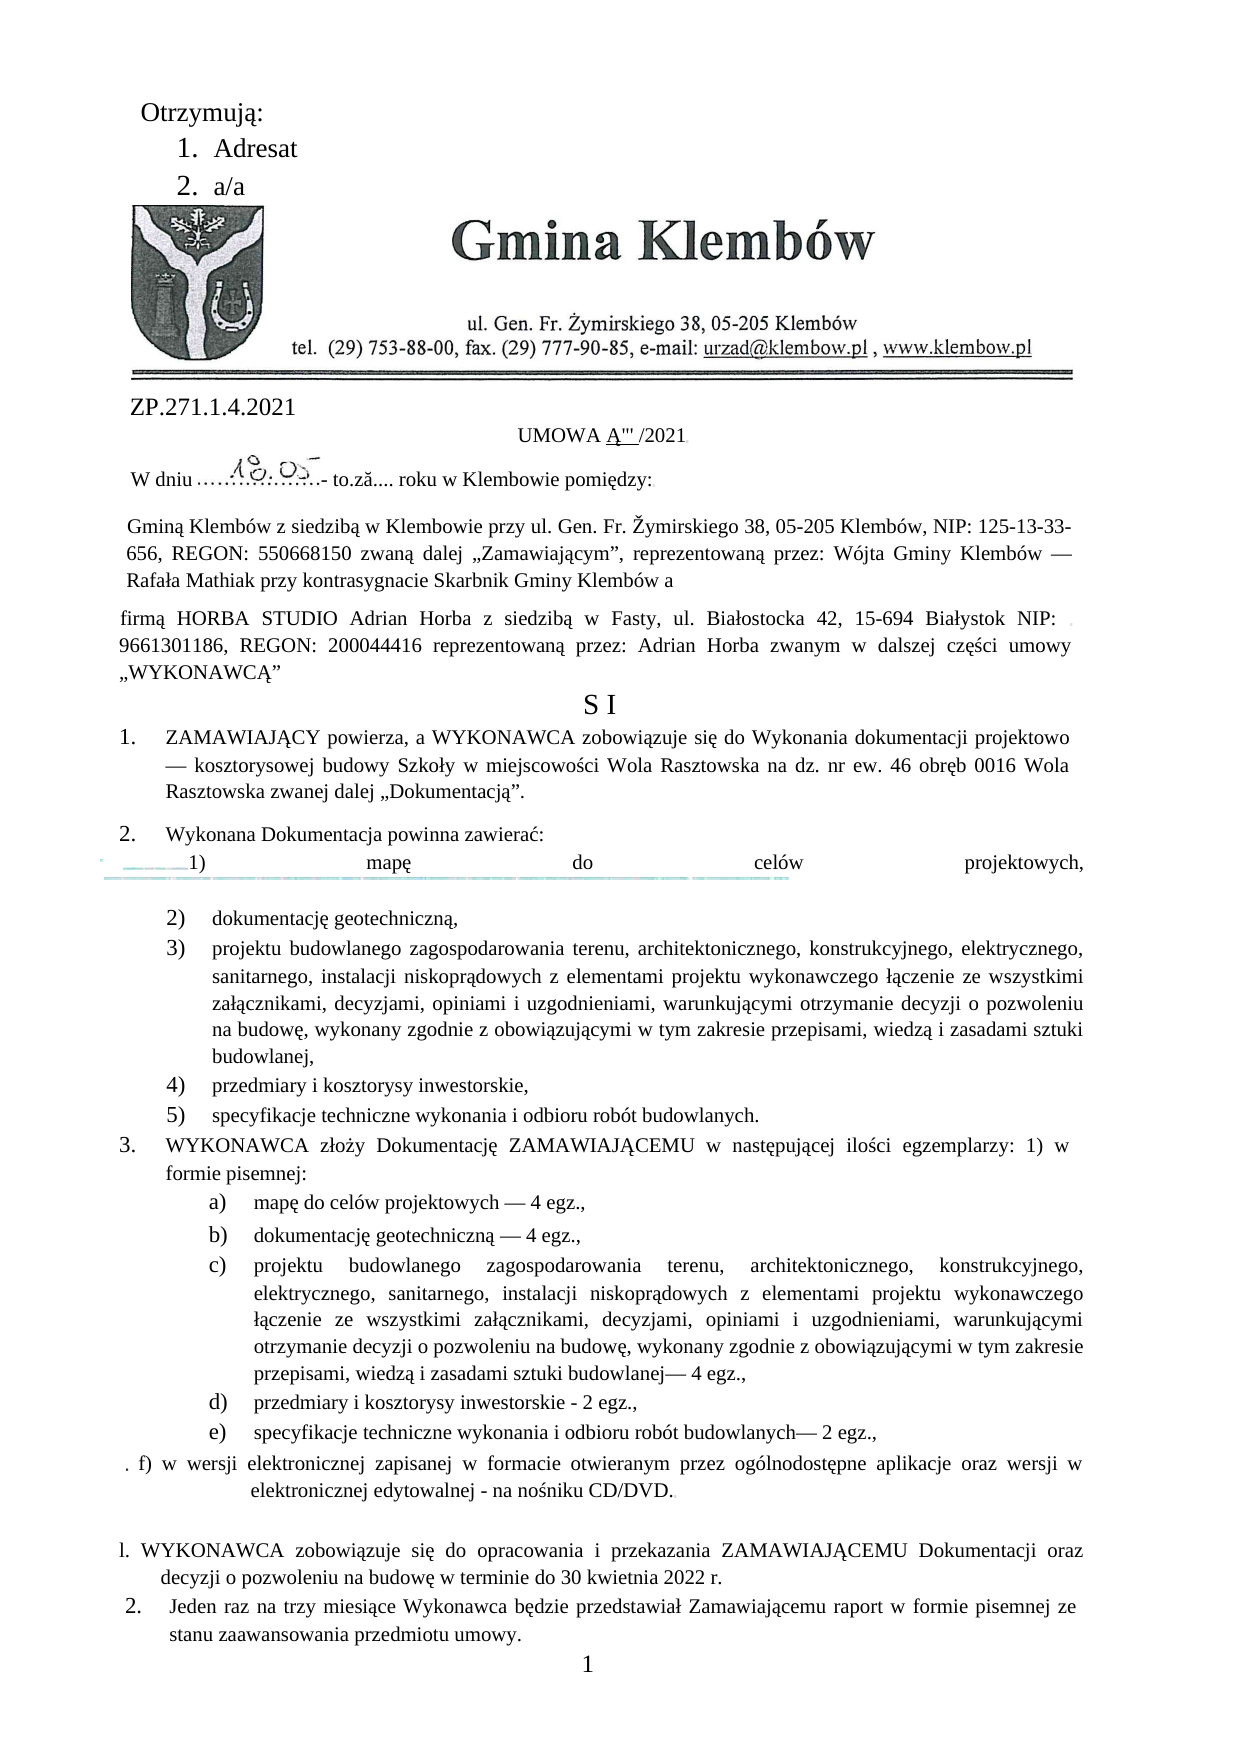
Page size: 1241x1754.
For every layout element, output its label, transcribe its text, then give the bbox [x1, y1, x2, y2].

text Otrzymują: [140, 96, 1084, 127]
subtitle S I [114, 687, 1084, 721]
text l. WYKONAWCA zobowiązuje się do opracowania i przekazania ZAMAWIAJĄCEMU Dokumentacji oraz decyzji o pozwoleniu na budowę w terminie do 30 kwietnia 2022 r. [119, 1538, 1084, 1589]
list przedmiary i kosztorysy inwestorskie, [166, 1072, 1084, 1098]
list Adresat [176, 131, 1084, 164]
picture [131, 205, 1073, 381]
list WYKONAWCA złoży Dokumentację ZAMAWIAJĄCEMU w następującej ilości egzemplarzy: 1) w formie pisemnej: [119, 1132, 1071, 1185]
list projektu budowlanego zagospodarowania terenu, architektonicznego, konstrukcyjnego, elektrycznego, sanitarnego, instalacji niskoprądowych z elementami projektu wykonawczego łączenie ze wszystkimi załącznikami, decyzjami, opiniami i uzgodnieniami, warunkującymi otrzymanie decyzji o pozwoleniu na budowę, wykonany zgodnie z obowiązującymi w tym zakresie przepisami, wiedzą i zasadami sztuki budowlanej, [166, 934, 1084, 1068]
subtitle UMOWA Ą"' /2021 [121, 423, 1084, 447]
list Wykonana Dokumentacja powinna zawierać: [119, 820, 1071, 846]
text f) w wersji elektronicznej zapisanej w formacie otwieranym przez ogólnodostępne aplikacje oraz wersji w elektronicznej edytowalnej - na nośniku CD/DVD. [126, 1451, 1084, 1502]
list ZAMAWIAJĄCY powierza, a WYKONAWCA zobowiązuje się do Wykonania dokumentacji projektowo — kosztorysowej budowy Szkoły w miejscowości Wola Rasztowska na dz. nr ew. 46 obręb 0016 Wola Rasztowska zwanej dalej „Dokumentacją”. [119, 723, 1071, 803]
list dokumentację geotechniczną — 4 egz., [208, 1221, 1084, 1248]
picture [197, 455, 321, 487]
text firmą HORBA STUDIO Adrian Horba z siedzibą w Fasty, ul. Białostocka 42, 15-694 Białystok NIP: 9661301186, REGON: 200044416 reprezentowaną przez: Adrian Horba zwanym w dalszej części umowy „WYKONAWCĄ” [119, 606, 1072, 684]
text 1) mapę do celów projektowych, [104, 850, 1084, 901]
text Gminą Klembów z siedzibą w Klembowie przy ul. Gen. Fr. Žymirskiego 38, 05-205 Klembów, NIP: 125-13-33-656, REGON: 550668150 zwaną dalej „Zamawiającym”, reprezentowaną przez: Wójta Gminy Klembów — Rafała Mathiak przy kontrasygnacie Skarbnik Gminy Klembów a [126, 514, 1073, 592]
list przedmiary i kosztorysy inwestorskie - 2 egz., [208, 1388, 1084, 1415]
list Jeden raz na trzy miesiące Wykonawca będzie przedstawiał Zamawiającemu raport w formie pisemnej ze stanu zaawansowania przedmiotu umowy. [125, 1592, 1077, 1646]
list dokumentację geotechniczną, [166, 904, 1084, 931]
list specyfikacje techniczne wykonania i odbioru robót budowlanych. [166, 1102, 1084, 1128]
list a/a [176, 168, 1084, 201]
text W dniu - to.ză.... roku w Klembowie pomiędzy: [129, 455, 1084, 491]
list projektu budowlanego zagospodarowania terenu, architektonicznego, konstrukcyjnego, elektrycznego, sanitarnego, instalacji niskoprądowych z elementami projektu wykonawczego łączenie ze wszystkimi załącznikami, decyzjami, opiniami i uzgodnieniami, warunkującymi otrzymanie decyzji o pozwoleniu na budowę, wykonany zgodnie z obowiązującymi w tym zakresie przepisami, wiedzą i zasadami sztuki budowlanej— 4 egz., [208, 1251, 1084, 1385]
list mapę do celów projektowych — 4 egz., [208, 1188, 1084, 1214]
list specyfikacje techniczne wykonania i odbioru robót budowlanych— 2 egz., [208, 1418, 1084, 1445]
text ZP.271.1.4.2021 [129, 392, 1084, 421]
